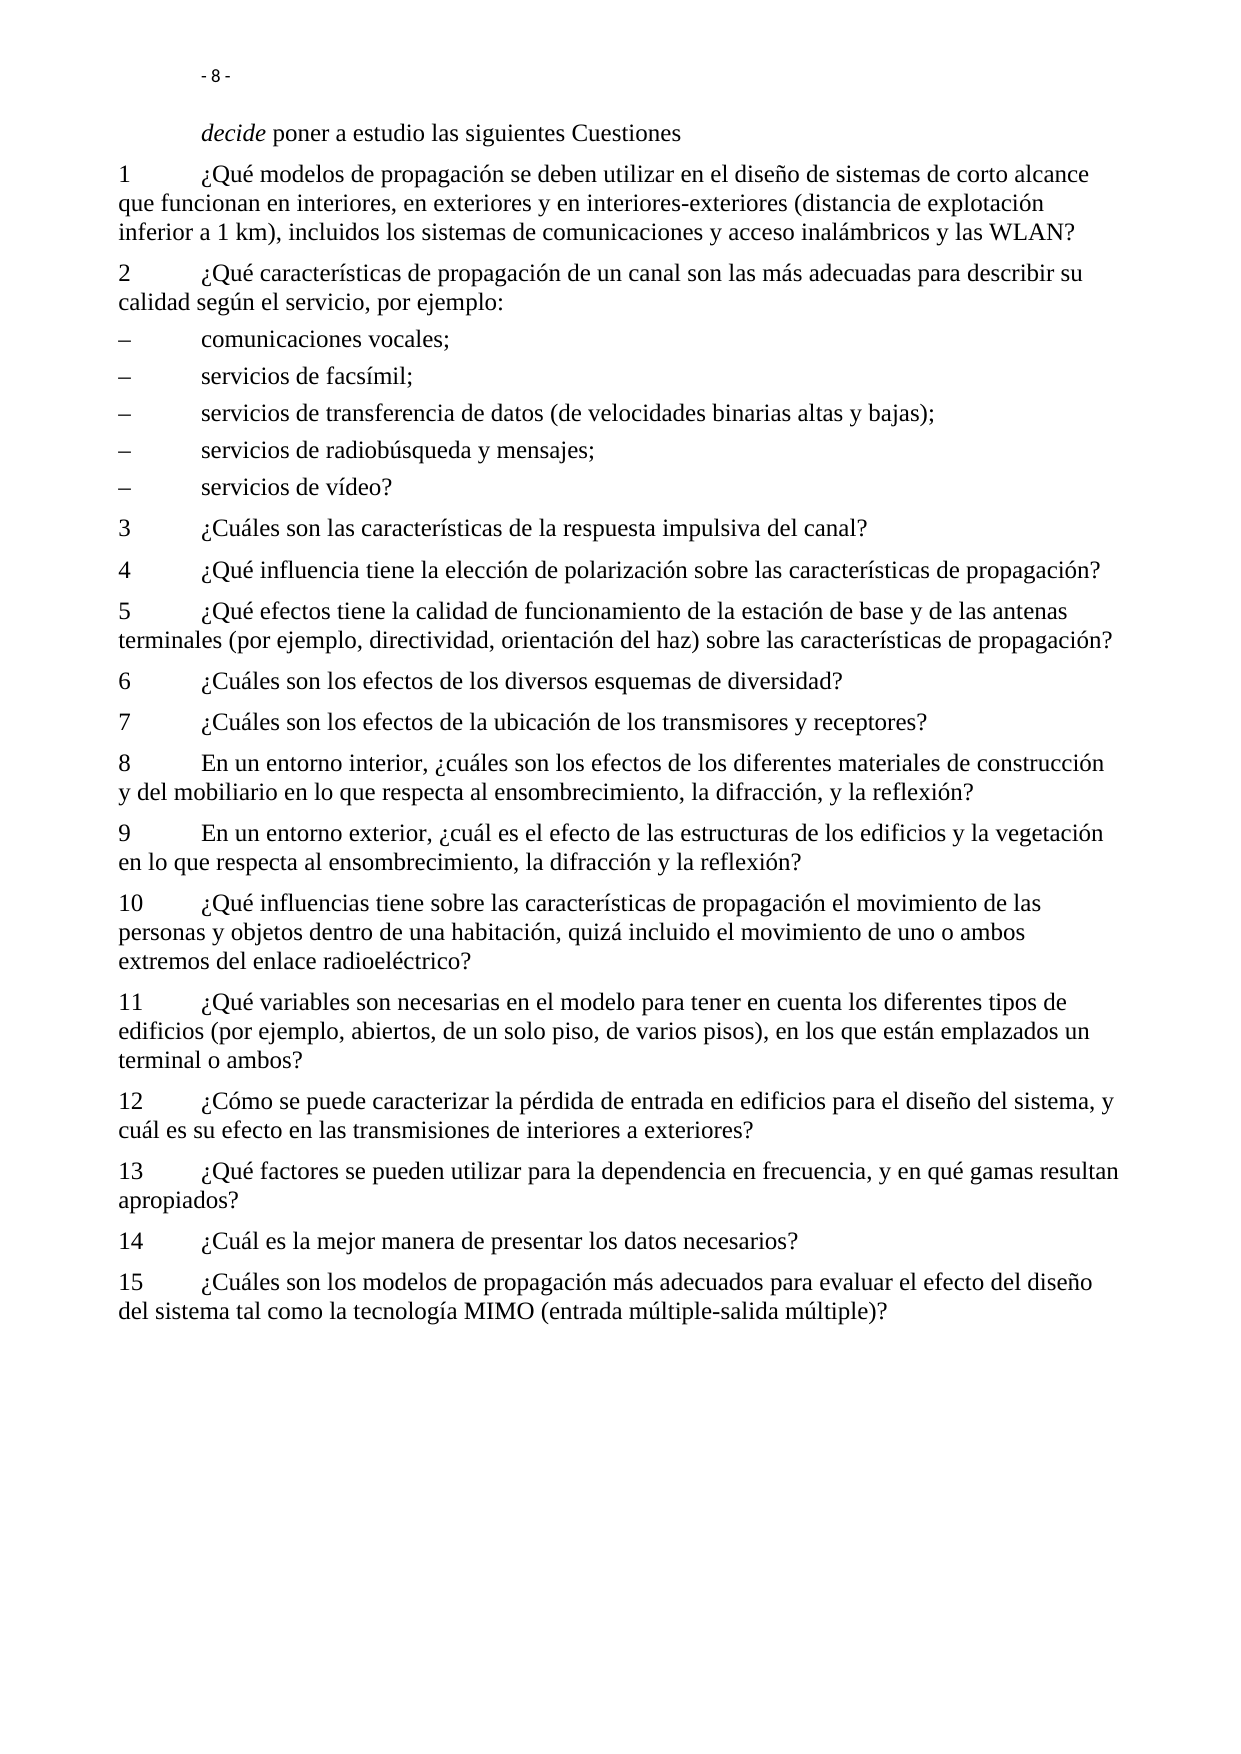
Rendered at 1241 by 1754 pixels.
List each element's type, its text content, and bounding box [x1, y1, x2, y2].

text – comunicaciones vocales; [118, 324, 1122, 353]
text 7 ¿Cuáles son los efectos de la ubicación de los transmisores y receptores? [118, 707, 1122, 736]
text 13 ¿Qué factores se pueden utilizar para la dependencia en frecuencia, y en qué gamas resultan apropiados? [118, 1156, 1122, 1213]
text 3 ¿Cuáles son las características de la respuesta impulsiva del canal? [118, 513, 1122, 542]
text 1 ¿Qué modelos de propagación se deben utilizar en el diseño de sistemas de corto alcance que funcionan en interiores, en exteriores y en interiores-exteriores (distancia de explotación inferior a 1 km), incluidos los sistemas de comunicaciones y acceso inalámbricos y las WLAN? [118, 159, 1122, 246]
text 9 En un entorno exterior, ¿cuál es el efecto de las estructuras de los edificios y la vegetación en lo que respecta al ensombrecimiento, la difracción y la reflexión? [118, 818, 1122, 876]
text 11 ¿Qué variables son necesarias en el modelo para tener en cuenta los diferentes tipos de edificios (por ejemplo, abiertos, de un solo piso, de varios pisos), en los que están emplazados un terminal o ambos? [118, 987, 1122, 1073]
text 6 ¿Cuáles son los efectos de los diversos esquemas de diversidad? [118, 666, 1122, 695]
text – servicios de radiobúsqueda y mensajes; [118, 435, 1122, 464]
text 10 ¿Qué influencias tiene sobre las características de propagación el movimiento de las personas y objetos dentro de una habitación, quizá incluido el movimiento de uno o ambos extremos del enlace radioeléctrico? [118, 888, 1122, 975]
text 4 ¿Qué influencia tiene la elección de polarización sobre las características de propagación? [118, 555, 1122, 583]
text 14 ¿Cuál es la mejor manera de presentar los datos necesarios? [118, 1226, 1122, 1255]
text 15 ¿Cuáles son los modelos de propagación más adecuados para evaluar el efecto del diseño del sistema tal como la tecnología MIMO (entrada múltiple-salida múltiple)? [118, 1267, 1122, 1325]
text – servicios de vídeo? [118, 472, 1122, 501]
text – servicios de transferencia de datos (de velocidades binarias altas y bajas); [118, 398, 1122, 427]
text 8 En un entorno interior, ¿cuáles son los efectos de los diferentes materiales de construcción y del mobiliario en lo que respecta al ensombrecimiento, la difracción, y la reflexión? [118, 748, 1122, 806]
text 12 ¿Cómo se puede caracterizar la pérdida de entrada en edificios para el diseño del sistema, y cuál es su efecto en las transmisiones de interiores a exteriores? [118, 1086, 1122, 1143]
text 5 ¿Qué efectos tiene la calidad de funcionamiento de la estación de base y de las antenas terminales (por ejemplo, directividad, orientación del haz) sobre las características de propagación? [118, 596, 1122, 653]
text decide poner a estudio las siguientes Cuestiones [201, 118, 1122, 147]
text 2 ¿Qué características de propagación de un canal son las más adecuadas para describir su calidad según el servicio, por ejemplo: [118, 258, 1122, 316]
text – servicios de facsímil; [118, 361, 1122, 390]
